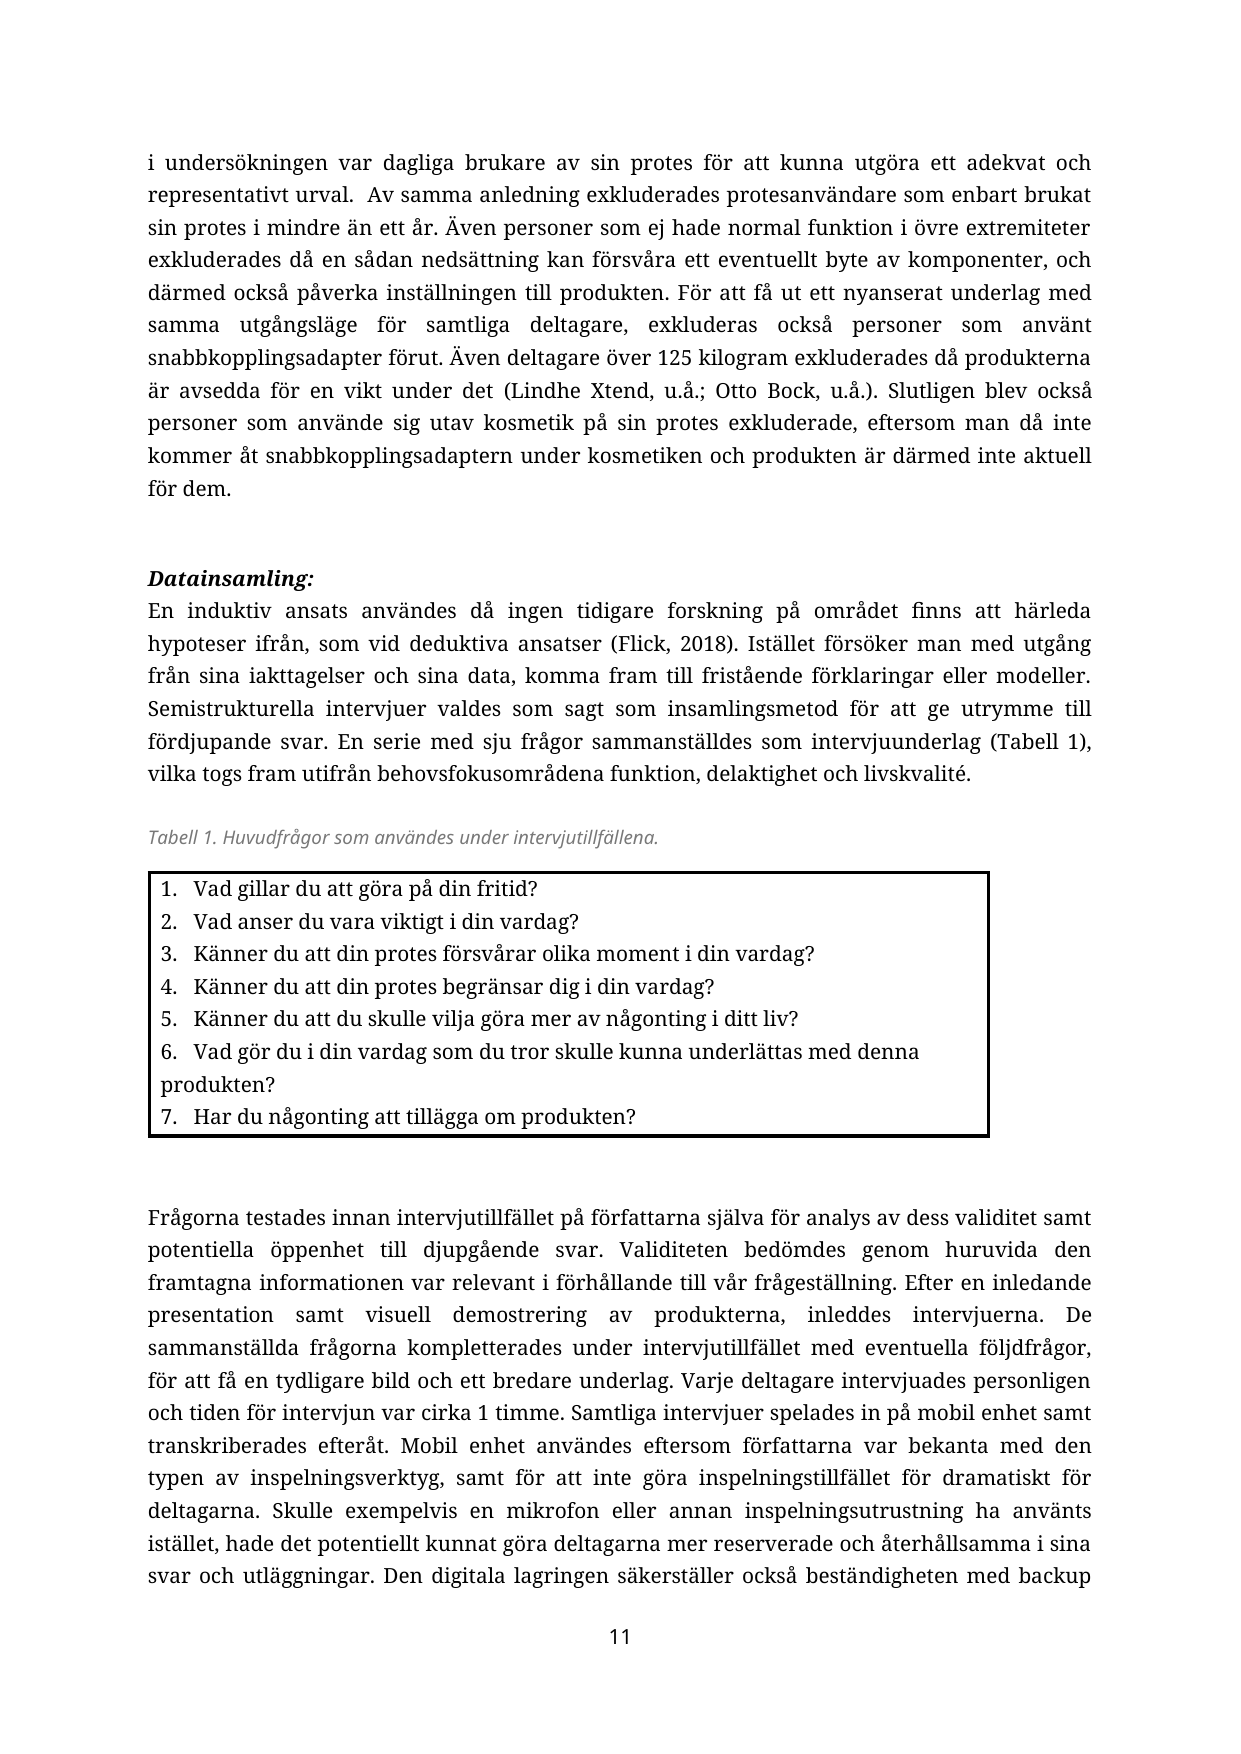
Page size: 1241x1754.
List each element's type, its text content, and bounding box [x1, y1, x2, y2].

subtitle Datainsamling: [148, 564, 1093, 592]
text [148, 148, 1093, 502]
text En induktiv ansats användes då ingen tidigare forskning på området finns att härleda hypoteser ifrån, som vid deduktiva ansatser (Flick, 2018). Istället försöker man med utgång från sina iakttagelser och sina data, komma fram till fristående förklaringar eller modeller. Semistrukturella intervjuer valdes som sagt som insamlingsmetod för att ge utrymme till fördjupande svar. En serie med sju frågor sammanställdes som intervjuunderlag (Tabell 1), vilka togs fram utifrån behovsfokusområdena funktion, delaktighet och livskvalité. [148, 596, 1093, 788]
table_header 1. Vad gillar du att göra på din fritid? 2. Vad anser du vara viktigt i din vardag? 3. Känner du att din protes försvårar olika moment i din vardag? 4. Känner du att din protes begränsar dig i din vardag? 5. Känner du att du skulle vilja göra mer av någonting i ditt liv? 6. Vad gör du i din vardag som du tror skulle kunna underlättas med denna produkten? 7. Har du någonting att tillägga om produkten? [151, 874, 987, 1134]
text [148, 1203, 1093, 1590]
text Tabell 1. Huvudfrågor som användes under intervjutillfällena. [148, 825, 1093, 850]
